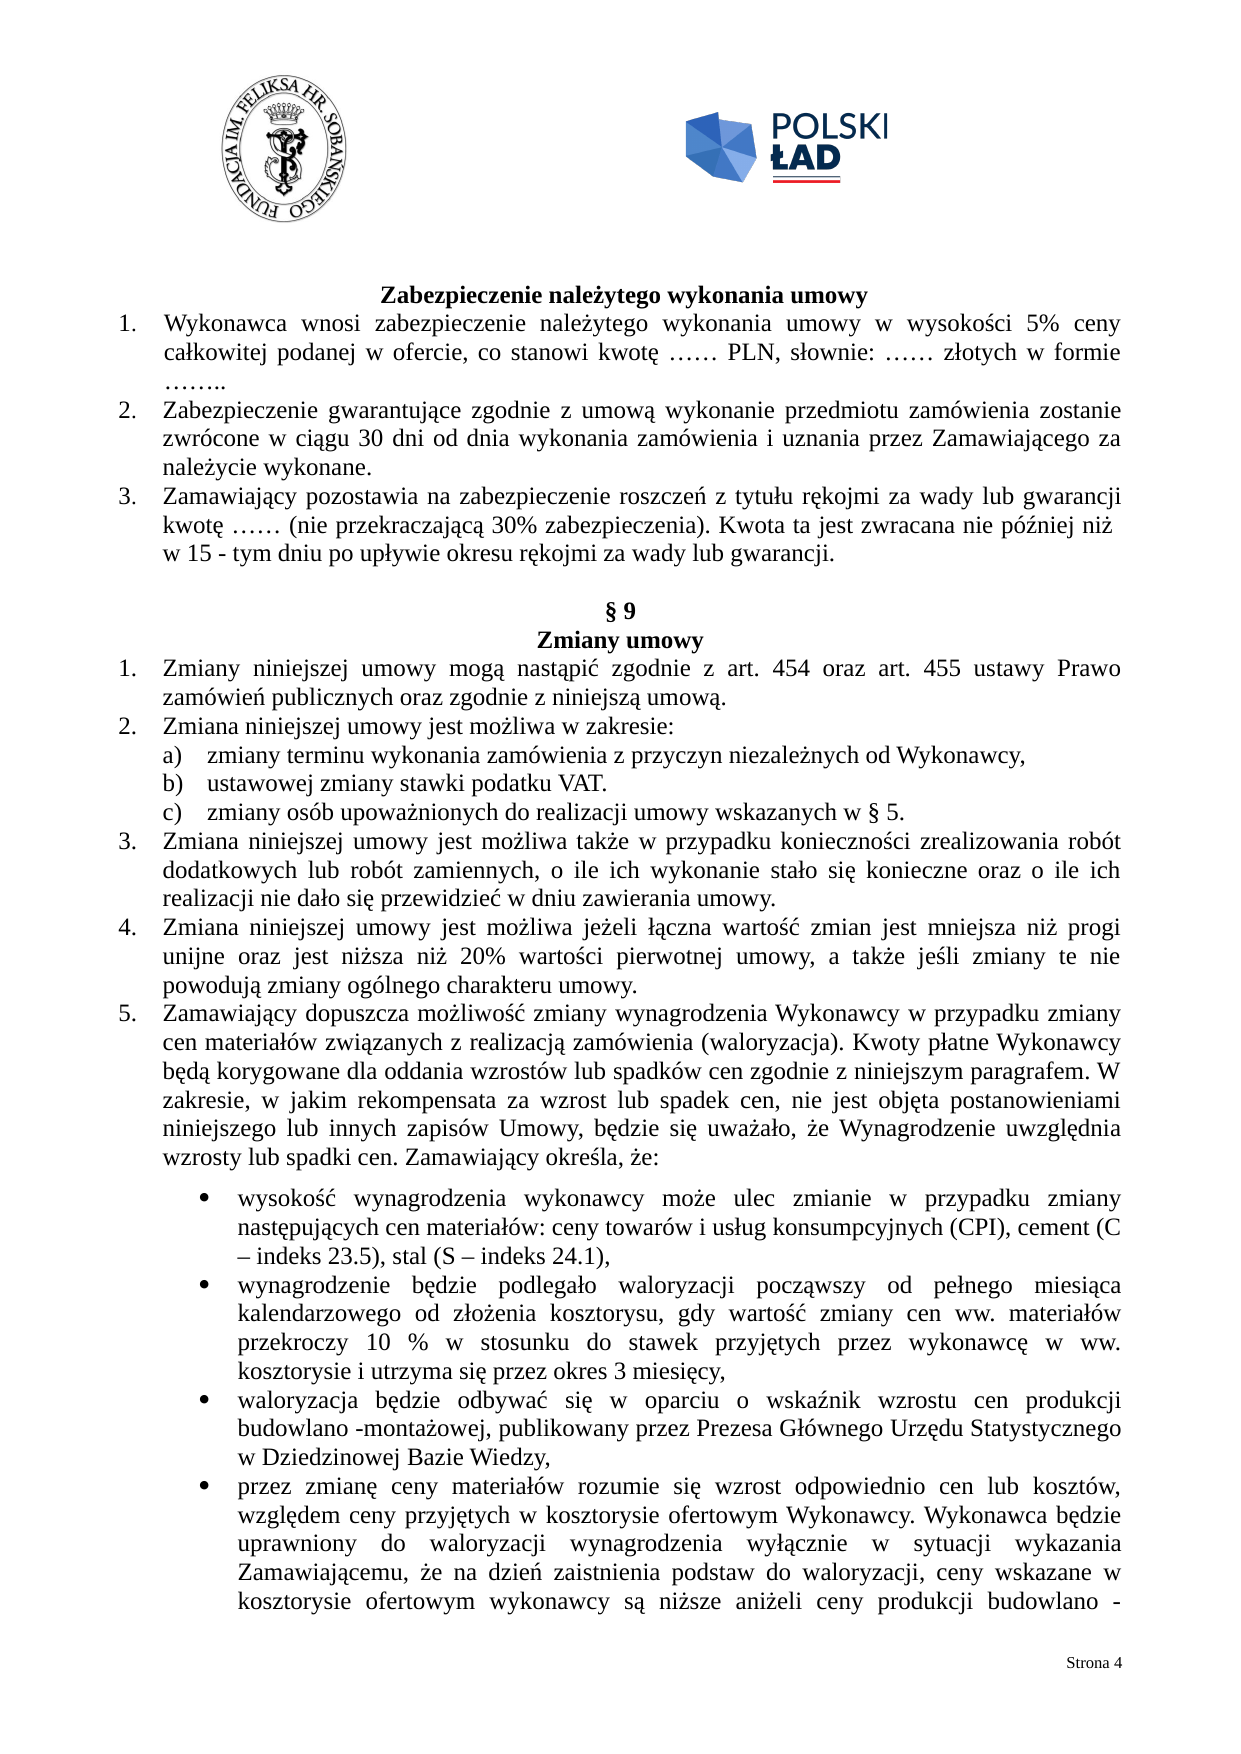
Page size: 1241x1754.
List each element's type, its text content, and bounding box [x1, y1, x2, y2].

text 3. Zmiana niniejszej umowy jest możliwa także w przypadku konieczności zrealizowania robót dodatkowych lub robót zamiennych, o ile ich wykonanie stało się konieczne oraz o ile ich realizacji nie dało się przewidzieć w dniu zawierania umowy. [118, 826, 1122, 912]
text Zmiany umowy [118, 625, 1122, 653]
list Zabezpieczenie gwarantujące zgodnie z umową wykonanie przedmiotu zamówienia zostanie zwrócone w ciągu 30 dni od dnia wykonania zamówienia i uznania przez Zamawiającego za należycie wykonane. [118, 395, 1122, 481]
text c) zmiany osób upoważnionych do realizacji umowy wskazanych w § 5. [162, 797, 1122, 826]
text b) ustawowej zmiany stawki podatku VAT. [162, 768, 1122, 797]
text 1. Zmiany niniejszej umowy mogą nastąpić zgodnie z art. 454 oraz art. 455 ustawy Prawo zamówień publicznych oraz zgodnie z niniejszą umową. [118, 653, 1122, 711]
text Zabezpieczenie należytego wykonania umowy [126, 280, 1122, 308]
text § 9 [118, 596, 1122, 625]
text 4. Zmiana niniejszej umowy jest możliwa jeżeli łączna wartość zmian jest mniejsza niż progi unijne oraz jest niższa niż 20% wartości pierwotnej umowy, a także jeśli zmiany te nie powodują zmiany ogólnego charakteru umowy. [118, 912, 1122, 998]
text 5. Zamawiający dopuszcza możliwość zmiany wynagrodzenia Wykonawcy w przypadku zmiany cen materiałów związanych z realizacją zamówienia (waloryzacja). Kwoty płatne Wykonawcy będą korygowane dla oddania wzrostów lub spadków cen zgodnie z niniejszym paragrafem. W zakresie, w jakim rekompensata za wzrost lub spadek cen, nie jest objęta postanowieniami niniejszego lub innych zapisów Umowy, będzie się uważało, że Wynagrodzenie uwzględnia wzrosty lub spadki cen. Zamawiający określa, że: [118, 998, 1122, 1171]
list wynagrodzenie będzie podlegało waloryzacji począwszy od pełnego miesiąca kalendarzowego od złożenia kosztorysu, gdy wartość zmiany cen ww. materiałów przekroczy 10 % w stosunku do stawek przyjętych przez wykonawcę w ww. kosztorysie i utrzyma się przez okres 3 miesięcy, [200, 1270, 1122, 1385]
picture [685, 112, 888, 183]
text 2. Zmiana niniejszej umowy jest możliwa w zakresie: [118, 711, 1122, 740]
list wysokość wynagrodzenia wykonawcy może ulec zmianie w przypadku zmiany następujących cen materiałów: ceny towarów i usług konsumpcyjnych (CPI), cement (C – indeks 23.5), stal (S – indeks 24.1), [200, 1183, 1122, 1270]
list waloryzacja będzie odbywać się w oparciu o wskaźnik wzrostu cen produkcji budowlano -montażowej, publikowany przez Prezesa Głównego Urzędu Statystycznego w Dziedzinowej Bazie Wiedzy, [200, 1385, 1122, 1471]
picture [218, 71, 350, 224]
text a) zmiany terminu wykonania zamówienia z przyczyn niezależnych od Wykonawcy, [162, 740, 1122, 768]
list Zamawiający pozostawia na zabezpieczenie roszczeń z tytułu rękojmi za wady lub gwarancji kwotę …… (nie przekraczającą 30% zabezpieczenia). Kwota ta jest zwracana nie później niż w 15 - tym dniu po upływie okresu rękojmi za wady lub gwarancji. [118, 481, 1122, 567]
list Wykonawca wnosi zabezpieczenie należytego wykonania umowy w wysokości 5% ceny całkowitej podanej w ofercie, co stanowi kwotę …… PLN, słownie: …… złotych w formie …….. [118, 308, 1122, 395]
